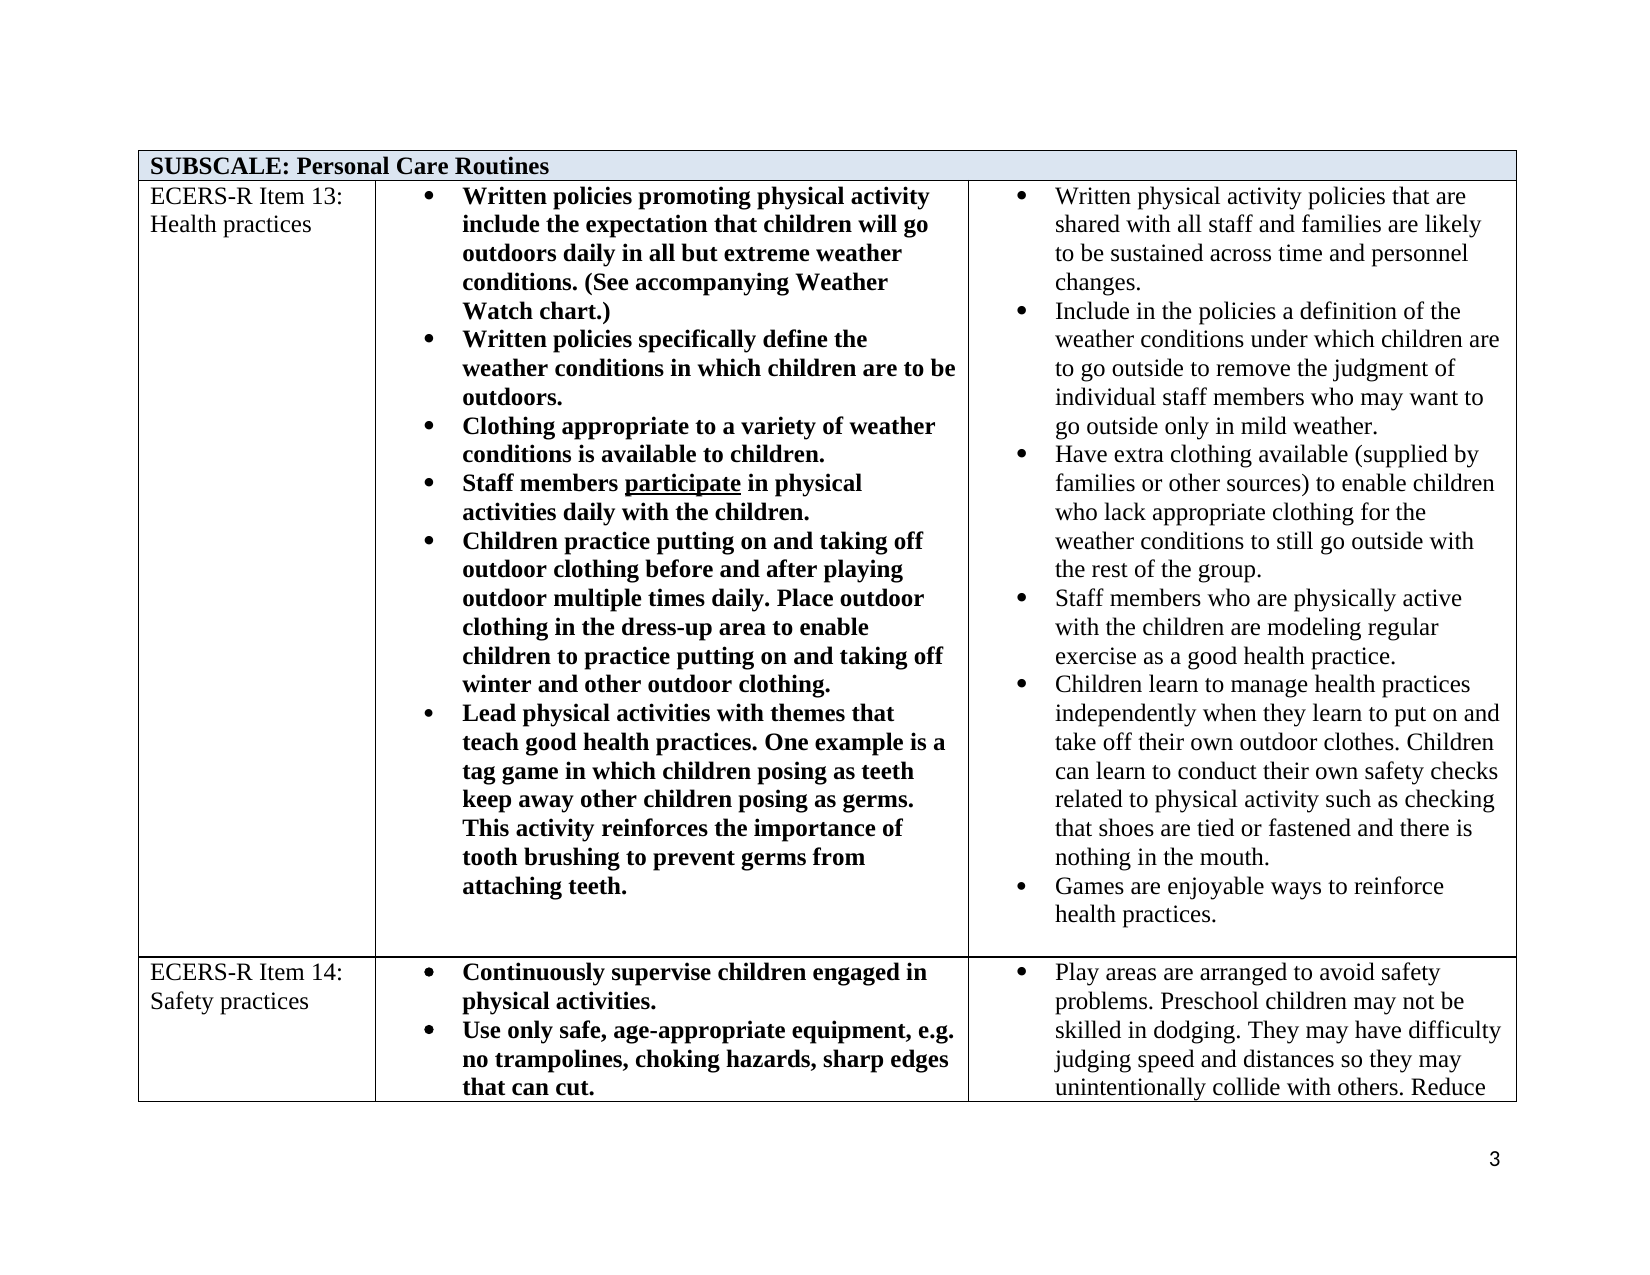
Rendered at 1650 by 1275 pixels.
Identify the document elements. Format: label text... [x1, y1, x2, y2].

table_cell Written policies promoting physical activity include the expectation that children will go outdoors daily in all but extreme weather conditions. (See accompanying Weather Watch chart.) Written policies specifically define the weather conditions in which children are to be outdoors. Clothing appropriate to a variety of weather conditions is available to children. Staff members participate in physical activities daily with the children. Children practice putting on and taking off outdoor clothing before and after playing outdoor multiple times daily. Place outdoor clothing in the dress-up area to enable children to practice putting on and taking off winter and other outdoor clothing. Lead physical activities with themes that teach good health practices. One example is a tag game in which children posing as teeth keep away other children posing as germs. This activity reinforces the importance of tooth brushing to prevent germs from attaching teeth. [376, 181, 968, 956]
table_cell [376, 958, 968, 1101]
table_cell ECERS-R Item 13: Health practices [139, 181, 375, 956]
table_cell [969, 958, 1516, 1101]
table_cell Written physical activity policies that are shared with all staff and families are likely to be sustained across time and personnel changes. Include in the policies a definition of the weather conditions under which children are to go outside to remove the judgment of individual staff members who may want to go outside only in mild weather. Have extra clothing available (supplied by families or other sources) to enable children who lack appropriate clothing for the weather conditions to still go outside with the rest of the group. Staff members who are physically active with the children are modeling regular exercise as a good health practice. Children learn to manage health practices independently when they learn to put on and take off their own outdoor clothes. Children can learn to conduct their own safety checks related to physical activity such as checking that shoes are tied or fastened and there is nothing in the mouth. Games are enjoyable ways to reinforce health practices. [969, 181, 1516, 956]
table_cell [139, 958, 375, 1101]
table_header SUBSCALE: Personal Care Routines [139, 151, 1516, 180]
